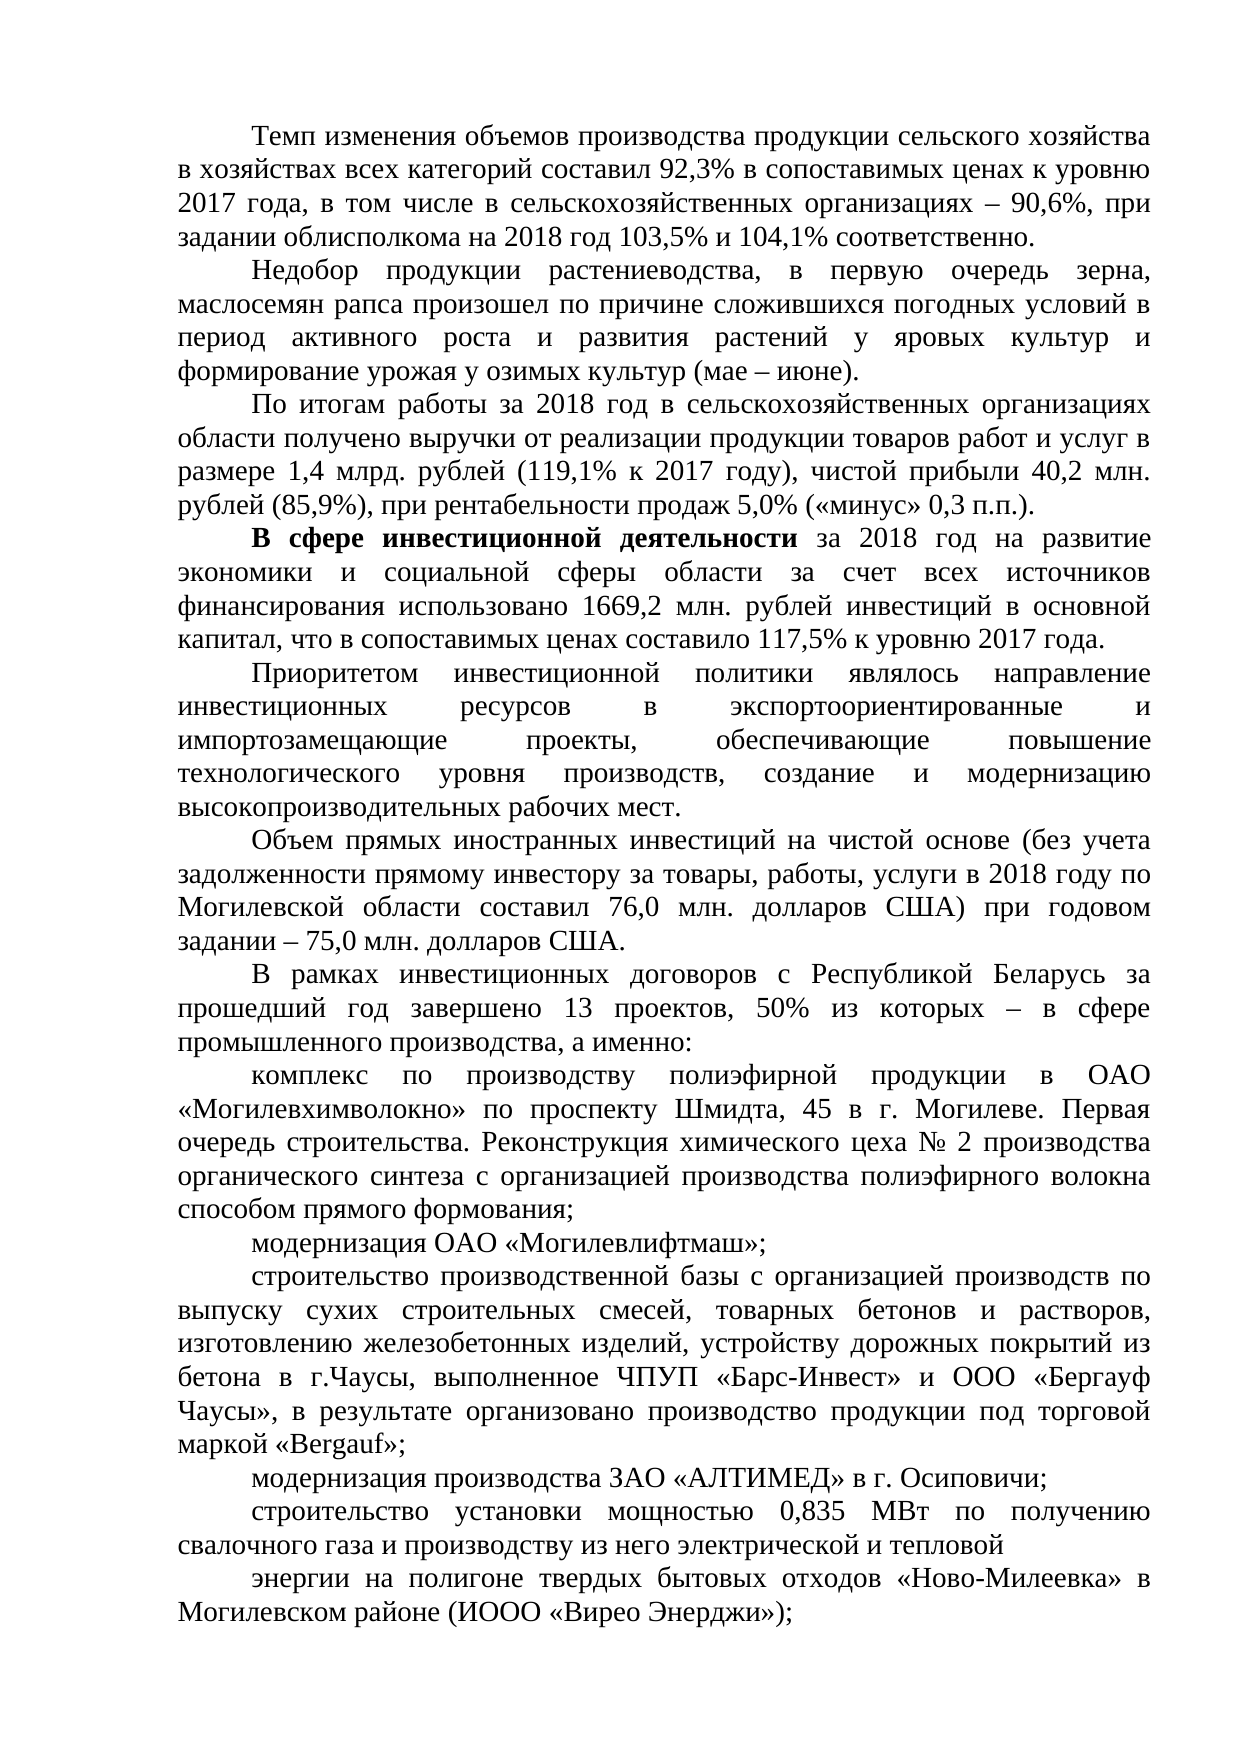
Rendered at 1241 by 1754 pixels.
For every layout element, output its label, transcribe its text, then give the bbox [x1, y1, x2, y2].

text В сфере инвестиционной деятельности за 2018 год на развитие экономики и социальной сферы области за счет всех источников финансирования использовано 1669,2 млн. рублей инвестиций в основной капитал, что в сопоставимых ценах составило 117,5% к уровню 2017 года. [177, 521, 1152, 655]
text модернизация производства ЗАО «АЛТИМЕД» в г. Осиповичи; [177, 1460, 1152, 1493]
text Темп изменения объемов производства продукции сельского хозяйства в хозяйствах всех категорий составил 92,3% в сопоставимых ценах к уровню 2017 года, в том числе в сельскохозяйственных организациях – 90,6%, при задании облисполкома на 2018 год 103,5% и 104,1% соответственно. [177, 118, 1152, 252]
text комплекс по производству полиэфирной продукции в ОАО «Могилевхимволокно» по проспекту Шмидта, 45 в г. Могилеве. Первая очередь строительства. Реконструкция химического цеха № 2 производства органического синтеза с организацией производства полиэфирного волокна способом прямого формования; [177, 1057, 1152, 1225]
text энергии на полигоне твердых бытовых отходов «Ново-Милеевка» в Могилевском районе (ИООО «Вирео Энерджи»); [177, 1560, 1152, 1627]
text В рамках инвестиционных договоров с Республикой Беларусь за прошедший год завершено 13 проектов, 50% из которых – в сфере промышленного производства, а именно: [177, 957, 1152, 1057]
text По итогам работы за 2018 год в сельскохозяйственных организациях области получено выручки от реализации продукции товаров работ и услуг в размере 1,4 млрд. рублей (119,1% к 2017 году), чистой прибыли 40,2 млн. рублей (85,9%), при рентабельности продаж 5,0% («минус» 0,3 п.п.). [177, 386, 1152, 521]
text Приоритетом инвестиционной политики являлось направление инвестиционных ресурсов в экспортоориентированные и импортозамещающие проекты, обеспечивающие повышение технологического уровня производств, создание и модернизацию высокопроизводительных рабочих мест. [177, 655, 1152, 822]
text модернизация ОАО «Могилевлифтмаш»; [177, 1225, 1152, 1258]
text Недобор продукции растениеводства, в первую очередь зерна, маслосемян рапса произошел по причине сложившихся погодных условий в период активного роста и развития растений у яровых культур и формирование урожая у озимых культур (мае – июне). [177, 252, 1152, 386]
text строительство установки мощностью 0,835 МВт по получению свалочного газа и производству из него электрической и тепловой [177, 1493, 1152, 1560]
text строительство производственной базы с организацией производств по выпуску сухих строительных смесей, товарных бетонов и растворов, изготовлению железобетонных изделий, устройству дорожных покрытий из бетона в г.Чаусы, выполненное ЧПУП «Барс-Инвест» и ООО «Бергауф Чаусы», в результате организовано производство продукции под торговой маркой «Bergauf»; [177, 1258, 1152, 1460]
text Объем прямых иностранных инвестиций на чистой основе (без учета задолженности прямому инвестору за товары, работы, услуги в 2018 году по Могилевской области составил 76,0 млн. долларов США) при годовом задании – 75,0 млн. долларов США. [177, 822, 1152, 957]
